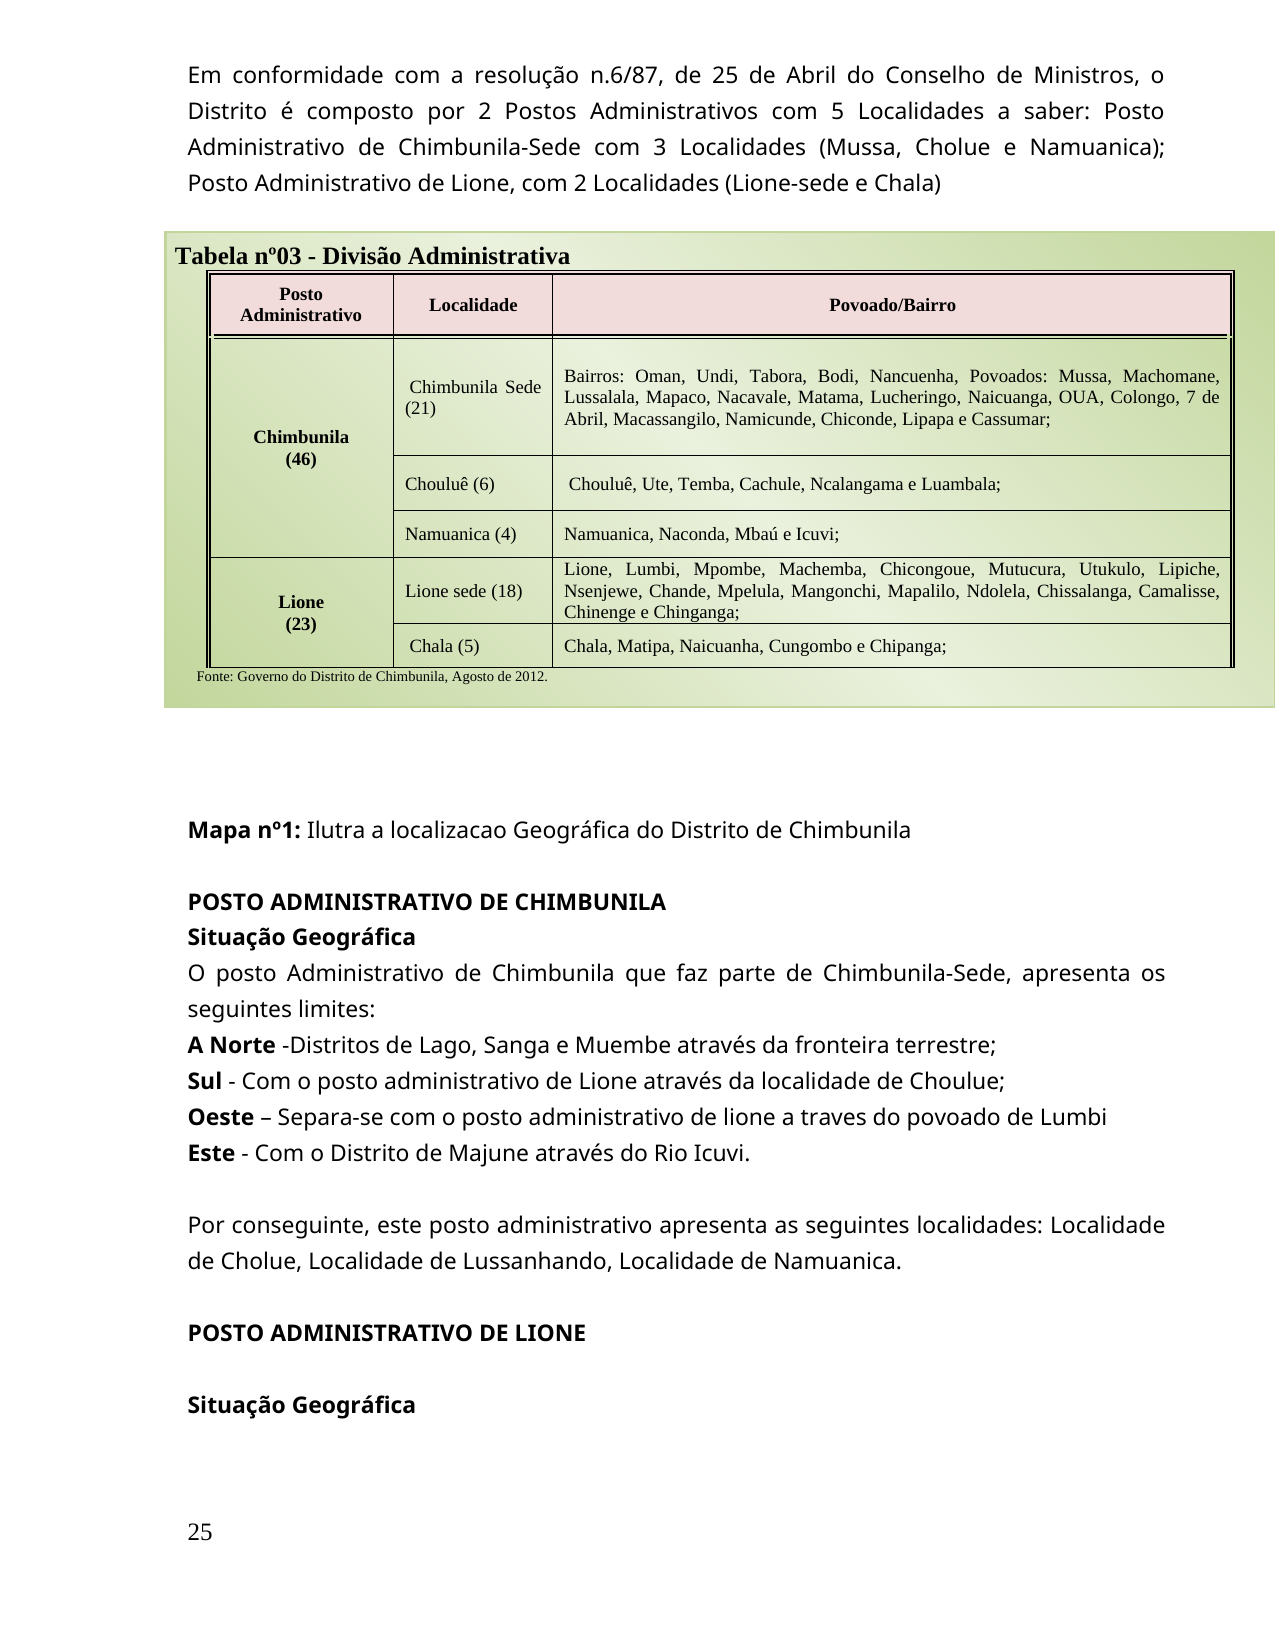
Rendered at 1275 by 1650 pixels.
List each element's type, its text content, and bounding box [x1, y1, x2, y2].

text Mapa nº1: Ilutra a localizacao Geográfica do Distrito de Chimbunila [187, 813, 1167, 845]
text POSTO ADMINISTRATIVO DE CHIMBUNILA [187, 885, 1167, 917]
text Este - Com o Distrito de Majune através do Rio Icuvi. [187, 1137, 1167, 1168]
text POSTO ADMINISTRATIVO DE LIONE [187, 1317, 1167, 1348]
text Situação Geográfica [187, 921, 1167, 953]
text A Norte -Distritos de Lago, Sanga e Muembe através da fronteira terrestre; [187, 1029, 1167, 1060]
text Situação Geográfica [187, 1388, 1167, 1420]
text Sul - Com o posto administrativo de Lione através da localidade de Choulue; [187, 1065, 1167, 1096]
subtitle Em conformidade com a resolução n.6/87, de 25 de Abril do Conselho de Ministros, o Distrito é composto por 2 Postos Administrativos com 5 Localidades a saber: Posto Administrativo de Chimbunila-Sede com 3 Localidades (Mussa, Cholue e Namuanica); Posto Administrativo de Lione, com 2 Localidades (Lione-sede e Chala) [187, 59, 1167, 198]
text Por conseguinte, este posto administrativo apresenta as seguintes localidades: Localidade de Cholue, Localidade de Lussanhando, Localidade de Namuanica. [187, 1209, 1167, 1276]
text Oeste – Separa-se com o posto administrativo de lione a traves do povoado de Lumbi [187, 1101, 1167, 1132]
text O posto Administrativo de Chimbunila que faz parte de Chimbunila-Sede, apresenta os seguintes limites: [187, 957, 1167, 1024]
